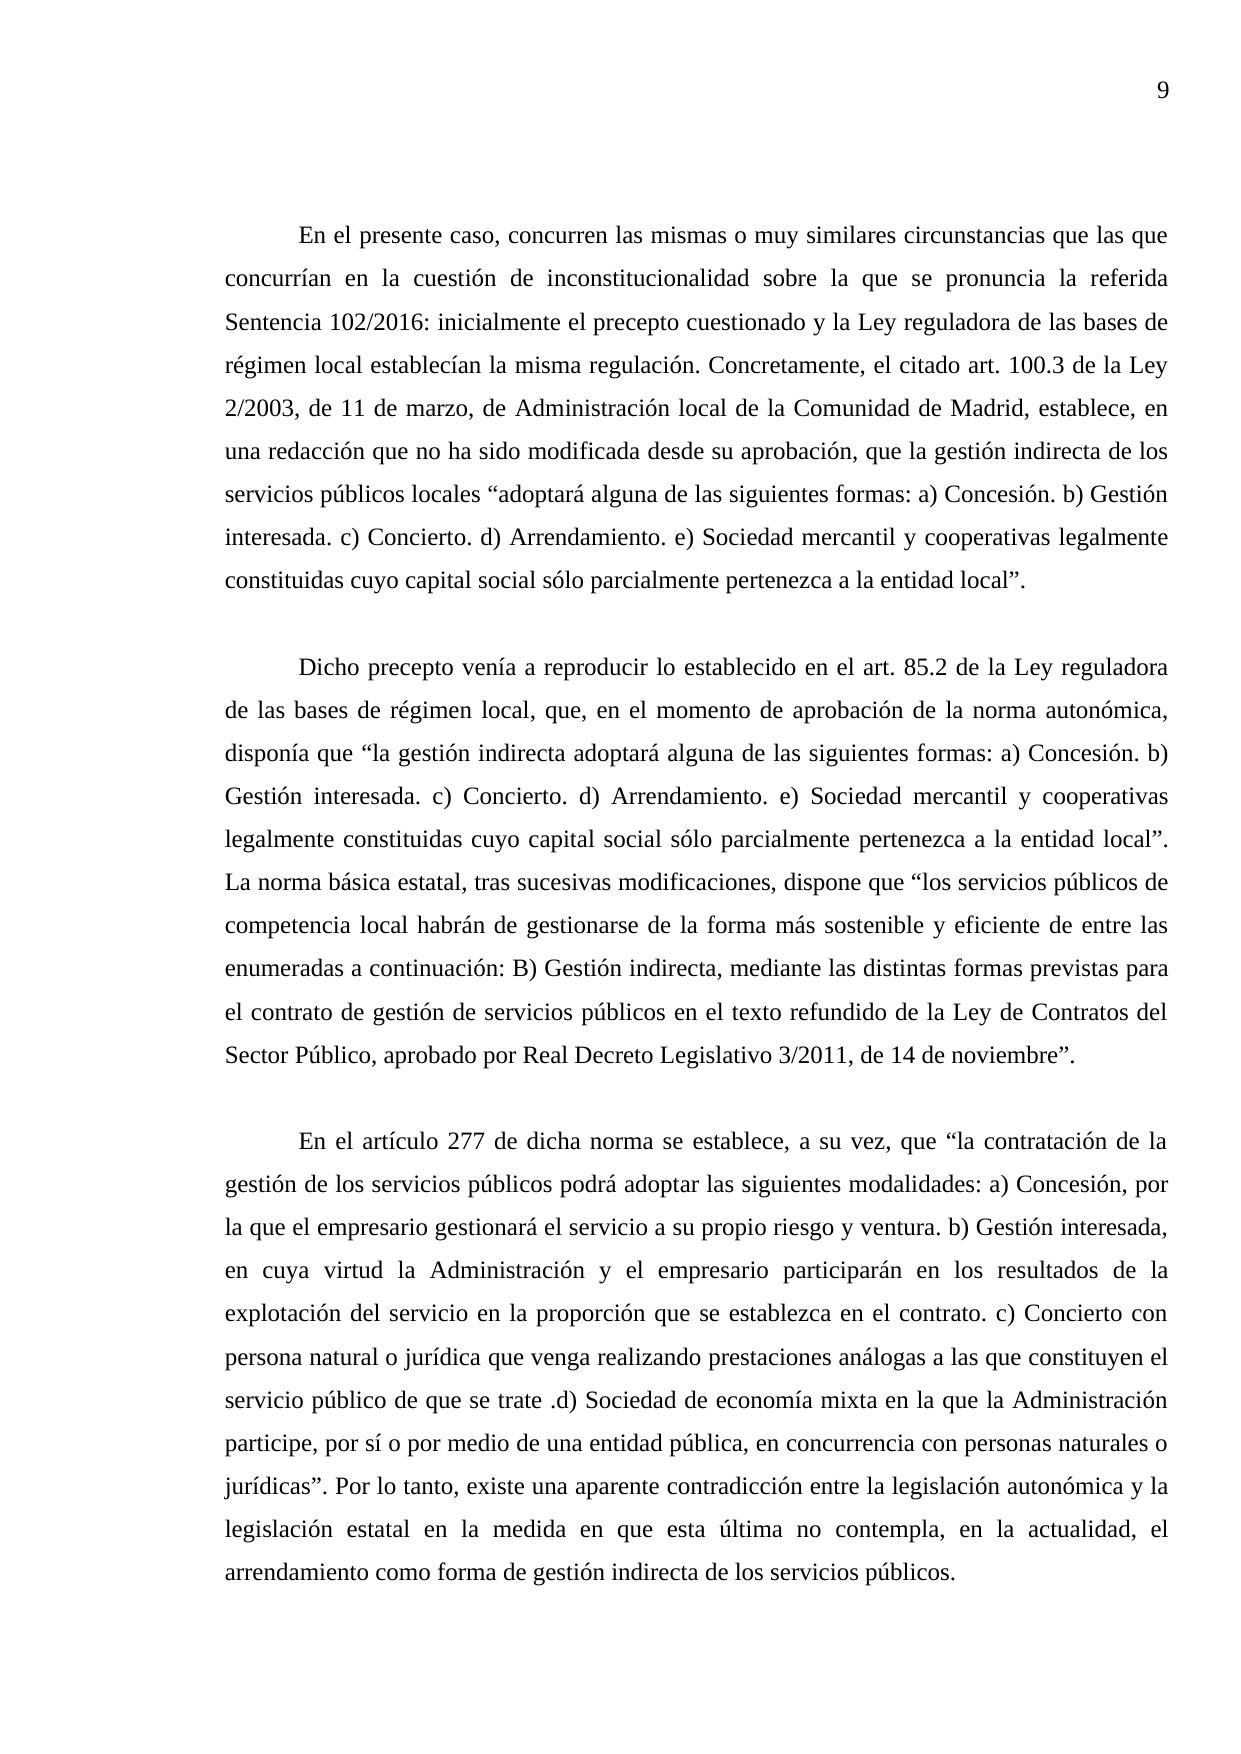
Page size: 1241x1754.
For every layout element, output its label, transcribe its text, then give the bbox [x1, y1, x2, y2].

text En el artículo 277 de dicha norma se establece, a su vez, que “la contratación de la gestión de los servicios públicos podrá adoptar las siguientes modalidades: a) Concesión, por la que el empresario gestionará el servicio a su propio riesgo y ventura. b) Gestión interesada, en cuya virtud la Administración y el empresario participarán en los resultados de la explotación del servicio en la proporción que se establezca en el contrato. c) Concierto con persona natural o jurídica que venga realizando prestaciones análogas a las que constituyen el servicio público de que se trate .d) Sociedad de economía mixta en la que la Administración participe, por sí o por medio de una entidad pública, en concurrencia con personas naturales o jurídicas”. Por lo tanto, existe una aparente contradicción entre la legislación autonómica y la legislación estatal en la medida en que esta última no contempla, en la actualidad, el arrendamiento como forma de gestión indirecta de los servicios públicos. [224, 1126, 1169, 1586]
text En el presente caso, concurren las mismas o muy similares circunstancias que las que concurrían en la cuestión de inconstitucionalidad sobre la que se pronuncia la referida Sentencia 102/2016: inicialmente el precepto cuestionado y la Ley reguladora de las bases de régimen local establecían la misma regulación. Concretamente, el citado art. 100.3 de la Ley 2/2003, de 11 de marzo, de Administración local de la Comunidad de Madrid, establece, en una redacción que no ha sido modificada desde su aprobación, que la gestión indirecta de los servicios públicos locales “adoptará alguna de las siguientes formas: a) Concesión. b) Gestión interesada. c) Concierto. d) Arrendamiento. e) Sociedad mercantil y cooperativas legalmente constituidas cuyo capital social sólo parcialmente pertenezca a la entidad local”. [224, 220, 1169, 594]
text Dicho precepto venía a reproducir lo establecido en el art. 85.2 de la Ley reguladora de las bases de régimen local, que, en el momento de aprobación de la norma autonómica, disponía que “la gestión indirecta adoptará alguna de las siguientes formas: a) Concesión. b) Gestión interesada. c) Concierto. d) Arrendamiento. e) Sociedad mercantil y cooperativas legalmente constituidas cuyo capital social sólo parcialmente pertenezca a la entidad local”. La norma básica estatal, tras sucesivas modificaciones, dispone que “los servicios públicos de competencia local habrán de gestionarse de la forma más sostenible y eficiente de entre las enumeradas a continuación: B) Gestión indirecta, mediante las distintas formas previstas para el contrato de gestión de servicios públicos en el texto refundido de la Ley de Contratos del Sector Público, aprobado por Real Decreto Legislativo 3/2011, de 14 de noviembre”. [224, 652, 1169, 1068]
